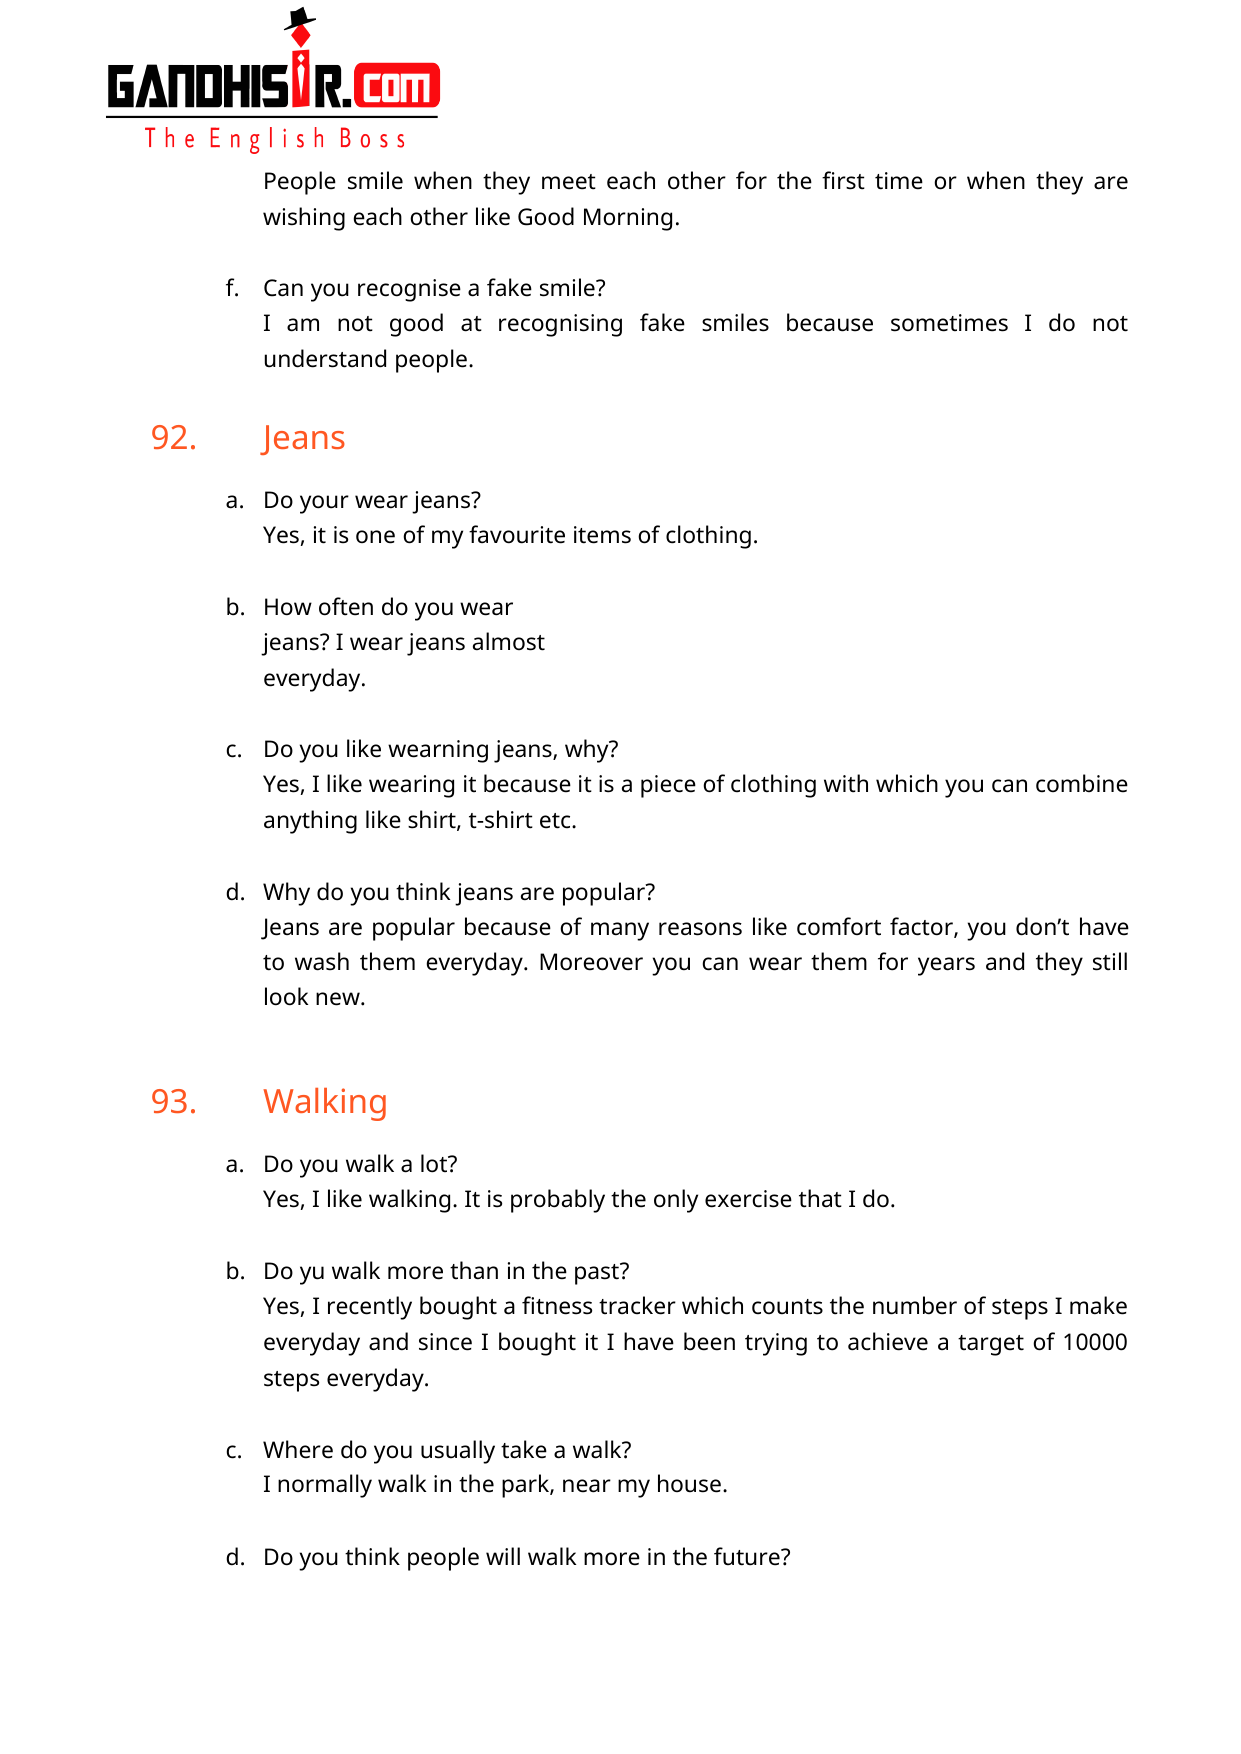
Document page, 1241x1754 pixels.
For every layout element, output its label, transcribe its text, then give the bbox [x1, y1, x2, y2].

text Yes, I like wearing it because it is a piece of clothing with which you can combine anything like shirt, t-shirt etc. [263, 768, 1129, 836]
text I normally walk in the park, near my house. [263, 1468, 1161, 1500]
text Yes, it is one of my favourite items of clothing. [263, 519, 1161, 551]
text Yes, I recently bought a fitness tracker which counts the number of steps I make everyday and since I bought it I have been trying to achieve a target of 10000 steps everyday. [263, 1289, 1130, 1393]
list How often do you wear jeans? I wear jeans almost everyday. [225, 591, 572, 693]
list Do you like wearning jeans, why? [225, 733, 1161, 765]
subtitle Walking [150, 1078, 1161, 1123]
list Why do you think jeans are popular? [225, 875, 1161, 907]
list Can you recognise a fake smile? [225, 272, 1161, 303]
text Jeans are popular because of many reasons like comfort factor, you don’t have to wash them everyday. Moreover you can wear them for years and they still look new. [263, 911, 1129, 1013]
text I am not good at recognising fake smiles because sometimes I do not understand people. [263, 307, 1129, 374]
list Do yu walk more than in the past? [225, 1255, 1161, 1286]
list Where do you usually take a walk? [225, 1433, 1161, 1465]
list Do you think people will walk more in the future? [225, 1541, 1161, 1572]
text People smile when they meet each other for the first time or when they are wishing each other like Good Morning. [263, 165, 1129, 232]
text Yes, I like walking. It is probably the only exercise that I do. [263, 1183, 1161, 1214]
list Do you walk a lot? [225, 1148, 1161, 1179]
list Do your wear jeans? [225, 484, 1161, 515]
subtitle Jeans [150, 414, 1161, 459]
picture [102, 1, 443, 155]
